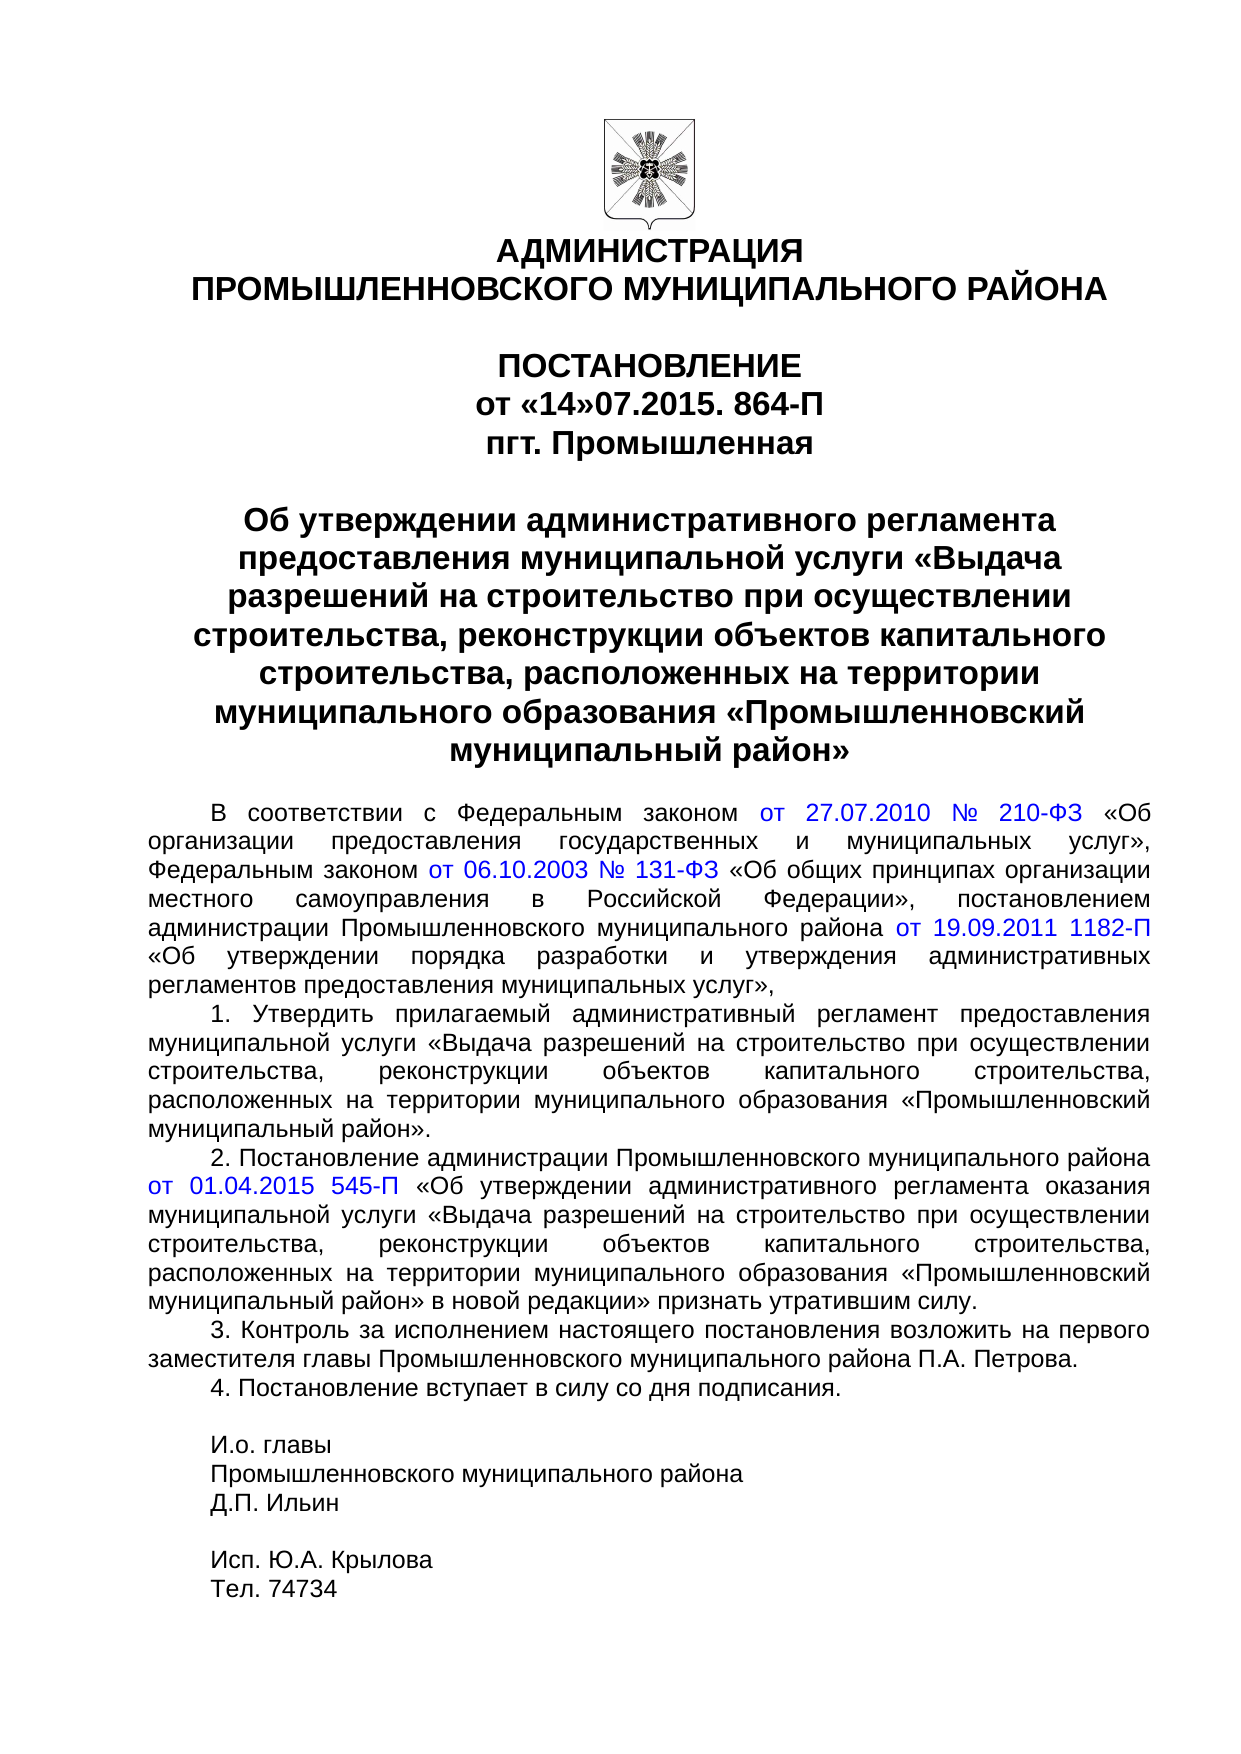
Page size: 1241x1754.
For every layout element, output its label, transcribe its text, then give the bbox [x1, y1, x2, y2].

text АДМИНИСТРАЦИЯ [148, 231, 1152, 269]
text 4. Постановление вступает в силу со дня подписания. [148, 1372, 1152, 1401]
text И.о. главы [148, 1430, 1152, 1459]
text ПРОМЫШЛЕННОВСКОГО МУНИЦИПАЛЬНОГО РАЙОНА [148, 269, 1152, 307]
text ПОСТАНОВЛЕНИЕ [148, 346, 1152, 384]
text Об утверждении административного регламента предоставления муниципальной услуги «Выдача разрешений на строительство при осуществлении строительства, реконструкции объектов капитального строительства, расположенных на территории муниципального образования «Промышленновский муниципальный район» [148, 500, 1152, 769]
text 2. Постановление администрации Промышленновского муниципального района от 01.04.2015 545-П «Об утверждении административного регламента оказания муниципальной услуги «Выдача разрешений на строительство при осуществлении строительства, реконструкции объектов капитального строительства, расположенных на территории муниципального образования «Промышленновский муниципальный район» в новой редакции» признать утратившим силу. [148, 1142, 1152, 1315]
text Промышленновского муниципального района [148, 1459, 1152, 1487]
text пгт. Промышленная [148, 423, 1152, 461]
text от «14»07.2015. 864-П [148, 384, 1152, 423]
picture [603, 118, 696, 231]
text Д.П. Ильин [148, 1487, 1152, 1516]
text 1. Утвердить прилагаемый административный регламент предоставления муниципальной услуги «Выдача разрешений на строительство при осуществлении строительства, реконструкции объектов капитального строительства, расположенных на территории муниципального образования «Промышленновский муниципальный район». [148, 999, 1152, 1142]
text В соответствии с Федеральным законом от 27.07.2010 № 210-ФЗ «Об организации предоставления государственных и муниципальных услуг», Федеральным законом от 06.10.2003 № 131-ФЗ «Об общих принципах организации местного самоуправления в Российской Федерации», постановлением администрации Промышленновского муниципального района от 19.09.2011 1182-П «Об утверждении порядка разработки и утверждения административных регламентов предоставления муниципальных услуг», [148, 797, 1152, 999]
text Тел. 74734 [148, 1574, 1152, 1602]
text Исп. Ю.А. Крылова [148, 1545, 1152, 1574]
text 3. Контроль за исполнением настоящего постановления возложить на первого заместителя главы Промышленновского муниципального района П.А. Петрова. [148, 1315, 1152, 1372]
